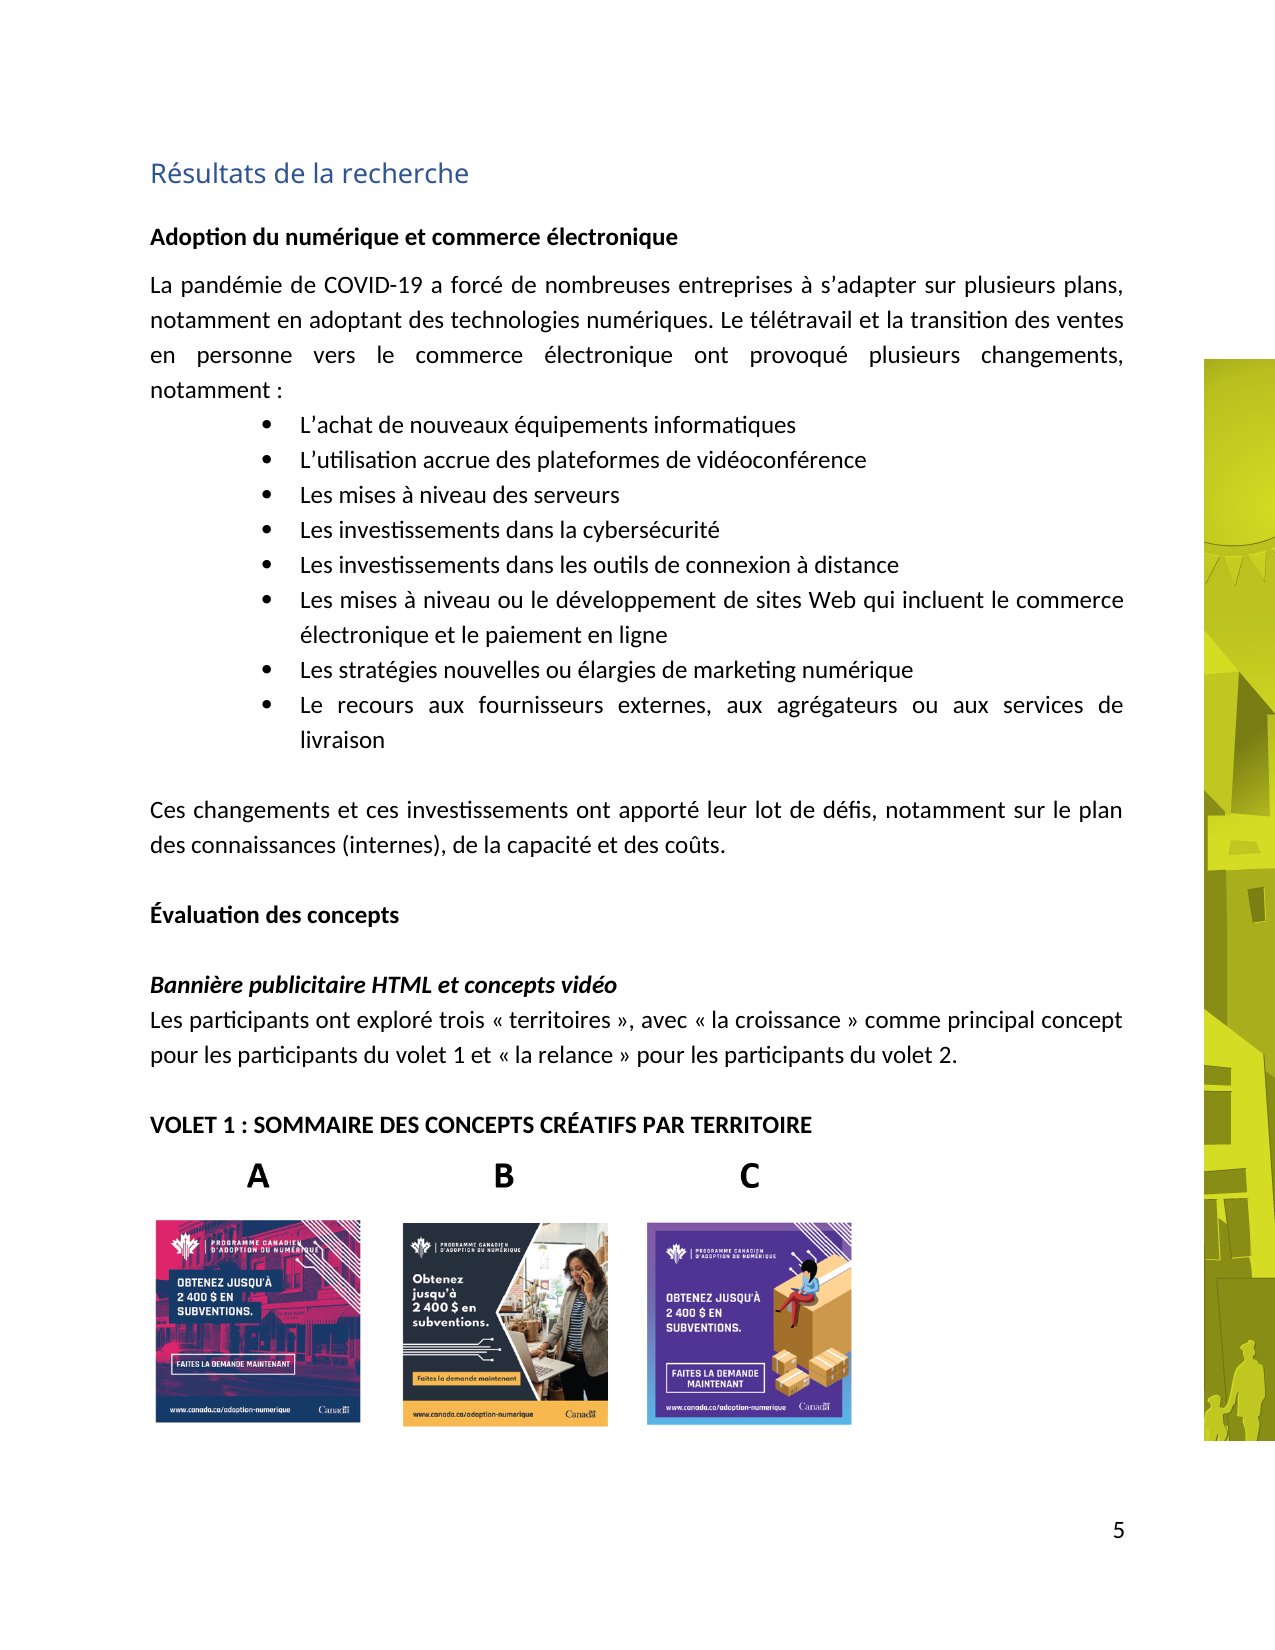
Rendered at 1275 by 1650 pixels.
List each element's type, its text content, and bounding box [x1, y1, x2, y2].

list Les mises à niveau ou le développement de sites Web qui incluent le commerce électronique et le paiement en ligne [262, 584, 1125, 649]
text Les participants ont exploré trois « territoires », avec « la croissance » comme principal concept pour les participants du volet 1 et « la relance » pour les participants du volet 2. [150, 1004, 1125, 1069]
text Adoption du numérique et commerce électronique [150, 222, 1125, 252]
list L’utilisation accrue des plateformes de vidéoconférence [262, 444, 1125, 474]
list Les mises à niveau des serveurs [262, 479, 1125, 509]
text VOLET 1 : SOMMAIRE DES CONCEPTS CRÉATIFS PAR TERRITOIRE [150, 1109, 1125, 1139]
picture [4, 47, 1275, 1650]
text Ces changements et ces investissements ont apporté leur lot de défis, notamment sur le plan des connaissances (internes), de la capacité et des coûts. [150, 794, 1125, 859]
list Les stratégies nouvelles ou élargies de marketing numérique [262, 654, 1125, 684]
list L’achat de nouveaux équipements informatiques [262, 409, 1125, 439]
list Les investissements dans la cybersécurité [262, 514, 1125, 544]
text Évaluation des concepts [150, 899, 1125, 929]
list Le recours aux fournisseurs externes, aux agrégateurs ou aux services de livraison [262, 689, 1125, 754]
list Les investissements dans les outils de connexion à distance [262, 549, 1125, 579]
text Bannière publicitaire HTML et concepts vidéo [150, 969, 1125, 999]
subtitle Résultats de la recherche [150, 154, 1125, 191]
text La pandémie de COVID-19 a forcé de nombreuses entreprises à s’adapter sur plusieurs plans, notamment en adoptant des technologies numériques. Le télétravail et la transition des ventes en personne vers le commerce électronique ont provoqué plusieurs changements, notamment : [150, 269, 1125, 404]
